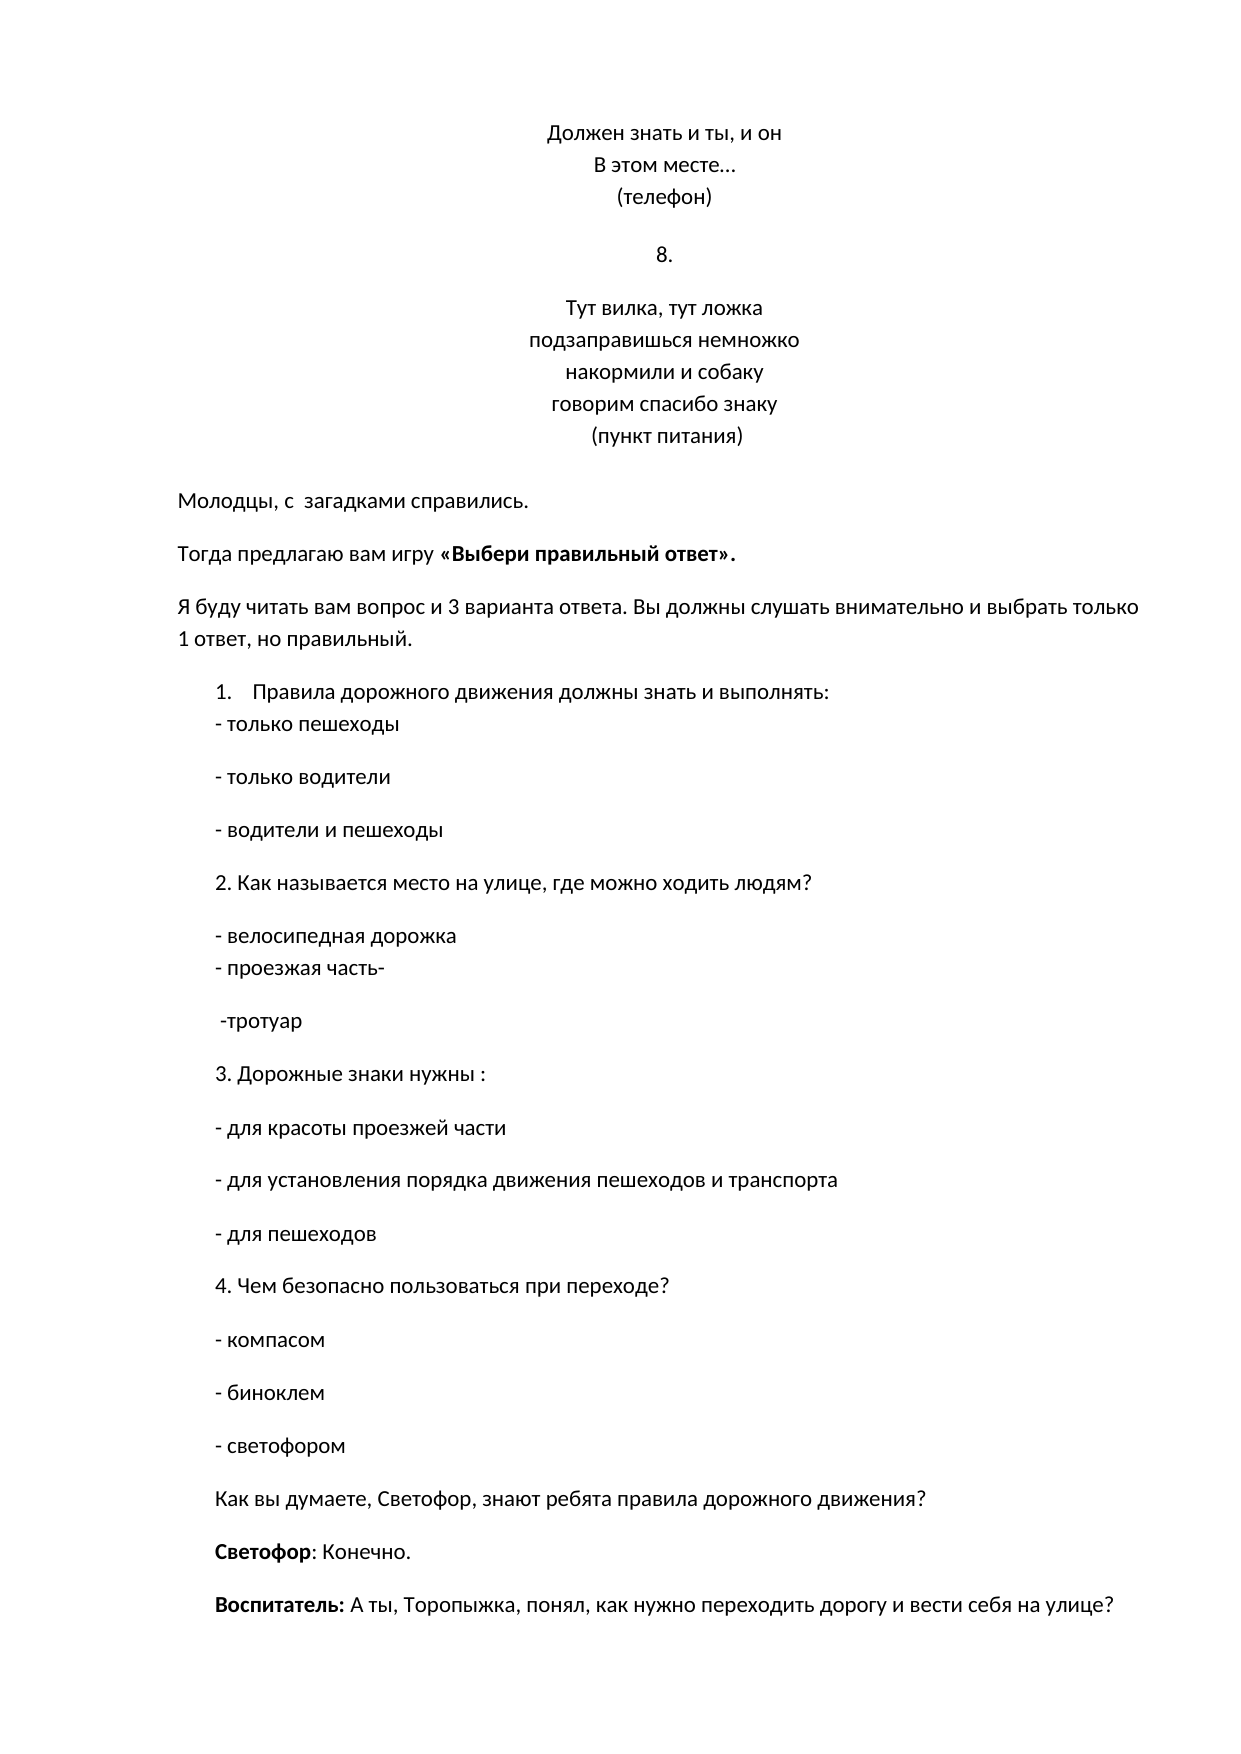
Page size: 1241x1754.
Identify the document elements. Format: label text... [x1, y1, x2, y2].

text Воспитатель: А ты, Торопыжка, понял, как нужно переходить дорогу и вести себя на улице? [215, 1590, 1152, 1618]
text - водители и пешеходы [215, 815, 1152, 843]
text Тогда предлагаю вам игру «Выбери правильный ответ». [177, 539, 1152, 567]
text - для пешеходов [215, 1219, 1152, 1247]
text Светофор: Конечно. [215, 1537, 1152, 1565]
text - компасом [215, 1325, 1152, 1353]
text накормили и собаку [177, 357, 1152, 385]
text - только пешеходы [215, 709, 1152, 737]
text -тротуар [215, 1007, 1152, 1034]
text - светофором [215, 1431, 1152, 1459]
list Правила дорожного движения должны знать и выполнять: [215, 677, 1152, 705]
text (телефон) [177, 182, 1152, 211]
text 8. [177, 240, 1152, 268]
text (пункт питания) [177, 421, 1152, 449]
text - биноклем [215, 1378, 1152, 1406]
text Тут вилка, тут ложка [177, 293, 1152, 321]
text В этом месте… [177, 150, 1152, 178]
text 4. Чем безопасно пользоваться при переходе? [215, 1272, 1152, 1300]
text Молодцы, с загадками справились. [177, 486, 1152, 514]
text Я буду читать вам вопрос и 3 варианта ответа. Вы должны слушать внимательно и выбрать только 1 ответ, но правильный. [177, 592, 1152, 652]
text - для установления порядка движения пешеходов и транспорта [215, 1166, 1152, 1194]
text 2. Как называется место на улице, где можно ходить людям? [215, 868, 1152, 896]
text - только водители [215, 762, 1152, 790]
text - велосипедная дорожка [215, 921, 1152, 949]
text Как вы думаете, Светофор, знают ребята правила дорожного движения? [215, 1484, 1152, 1512]
text говорим спасибо знаку [177, 389, 1152, 417]
text Должен знать и ты, и он [177, 118, 1152, 146]
text - для красоты проезжей части [215, 1113, 1152, 1141]
text 3. Дорожные знаки нужны : [215, 1059, 1152, 1088]
text - проезжая часть- [215, 953, 1152, 982]
text подзаправишься немножко [177, 325, 1152, 353]
